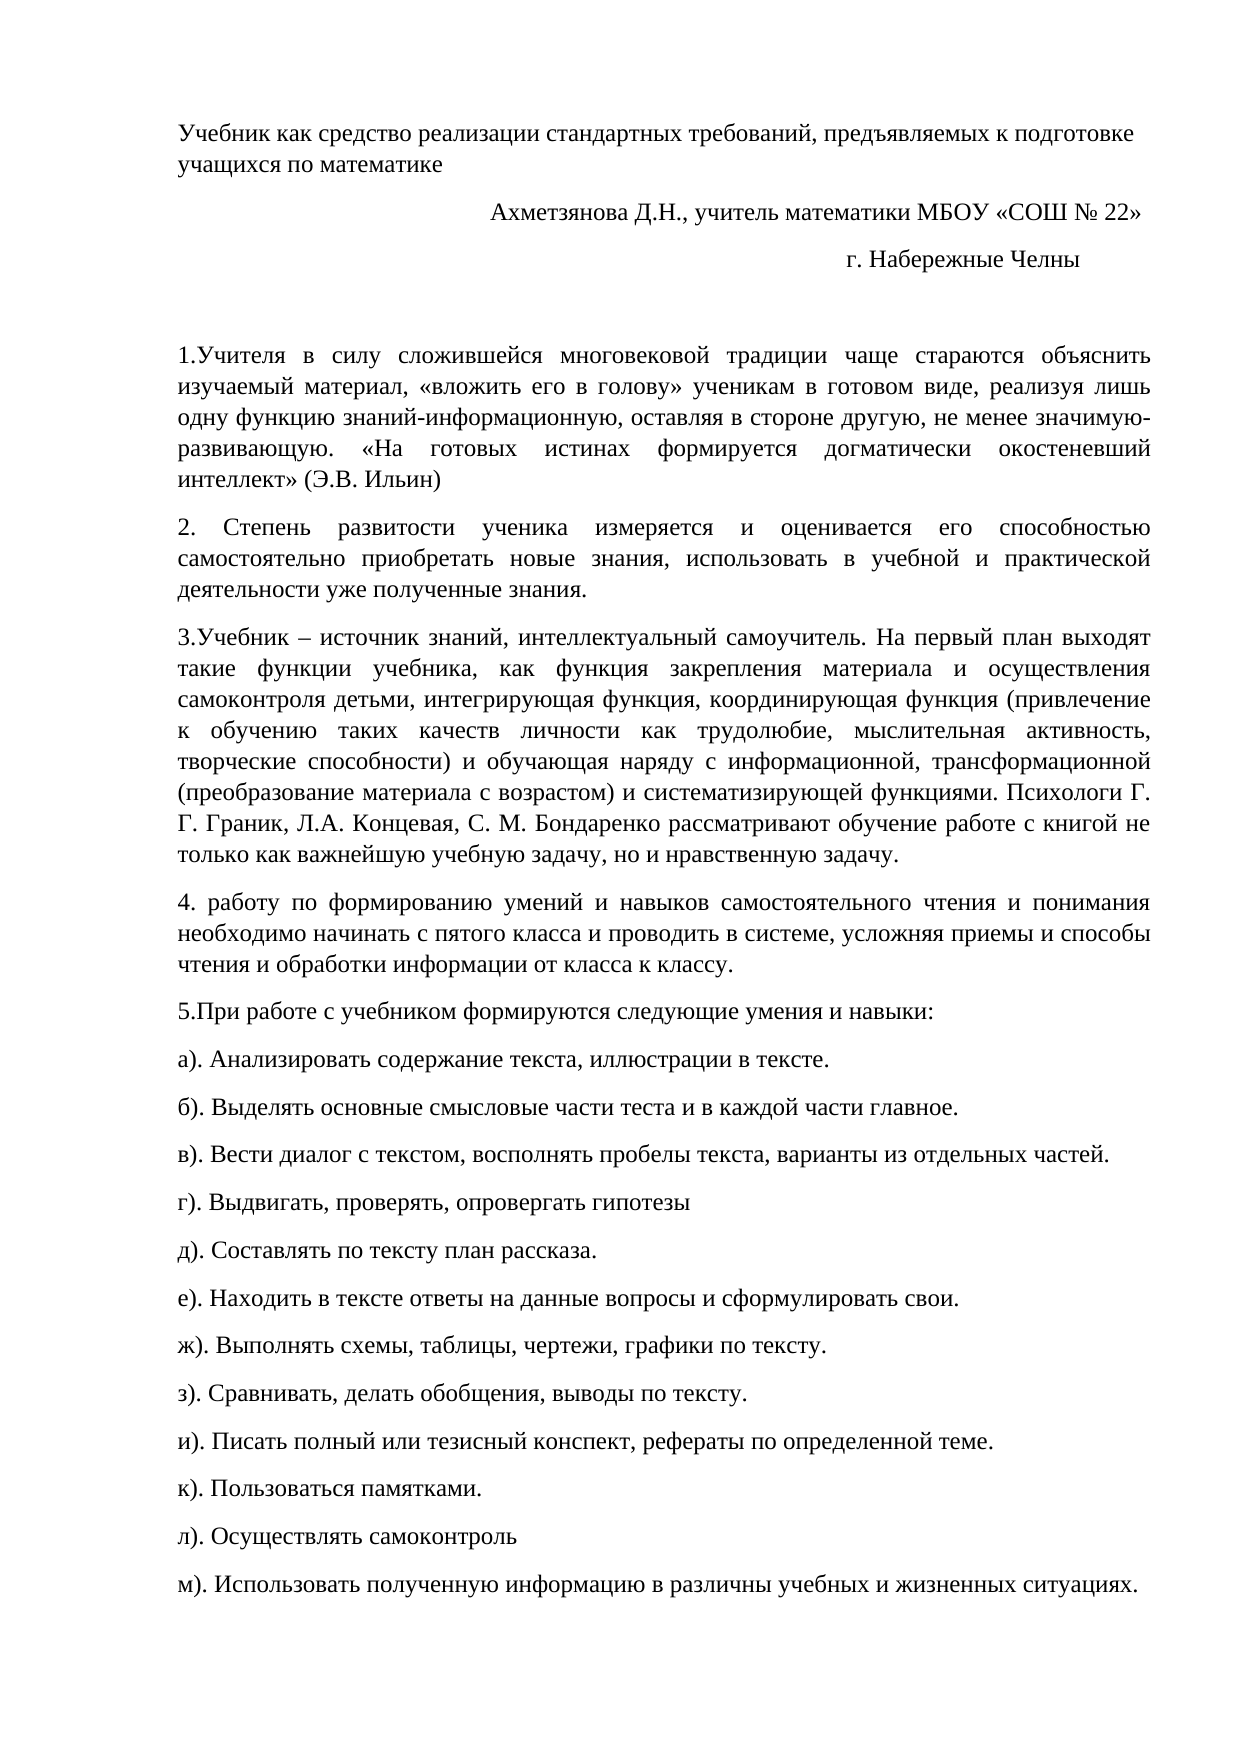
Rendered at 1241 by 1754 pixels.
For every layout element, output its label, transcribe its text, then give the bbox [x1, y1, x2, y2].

text м). Использовать полученную информацию в различны учебных и жизненных ситуациях. [177, 1569, 1152, 1598]
text е). Находить в тексте ответы на данные вопросы и сформулировать свои. [177, 1283, 1152, 1311]
text л). Осуществлять самоконтроль [177, 1521, 1152, 1550]
text и). Писать полный или тезисный конспект, рефераты по определенной теме. [177, 1426, 1152, 1454]
text д). Составлять по тексту план рассказа. [177, 1235, 1152, 1264]
text г. Набережные Челны [177, 244, 1152, 273]
text ж). Выполнять схемы, таблицы, чертежи, графики по тексту. [177, 1330, 1152, 1359]
text з). Сравнивать, делать обобщения, выводы по тексту. [177, 1378, 1152, 1407]
text Ахметзянова Д.Н., учитель математики МБОУ «СОШ № 22» [177, 197, 1152, 226]
text к). Пользоваться памятками. [177, 1473, 1152, 1502]
text 2. Степень развитости ученика измеряется и оценивается его способностью самостоятельно приобретать новые знания, использовать в учебной и практической деятельности уже полученные знания. [177, 512, 1152, 603]
text Учебник как средство реализации стандартных требований, предъявляемых к подготовке учащихся по математике [177, 118, 1152, 178]
text 4. работу по формированию умений и навыков самостоятельного чтения и понимания необходимо начинать с пятого класса и проводить в системе, усложняя приемы и способы чтения и обработки информации от класса к классу. [177, 887, 1152, 977]
text а). Анализировать содержание текста, иллюстрации в тексте. [177, 1044, 1152, 1073]
text 3.Учебник – источник знаний, интеллектуальный самоучитель. На первый план выходят такие функции учебника, как функция закрепления материала и осуществления самоконтроля детьми, интегрирующая функция, координирующая функция (привлечение к обучению таких качеств личности как трудолюбие, мыслительная активность, творческие способности) и обучающая наряду с информационной, трансформационной (преобразование материала с возрастом) и систематизирующей функциями. Психологи Г. Г. Граник, Л.А. Концевая, С. М. Бондаренко рассматривают обучение работе с книгой не только как важнейшую учебную задачу, но и нравственную задачу. [177, 622, 1152, 868]
text 1.Учителя в силу сложившейся многовековой традиции чаще стараются объяснить изучаемый материал, «вложить его в голову» ученикам в готовом виде, реализуя лишь одну функцию знаний-информационную, оставляя в стороне другую, не менее значимую- развивающую. «На готовых истинах формируется догматически окостеневший интеллект» (Э.В. Ильин) [177, 340, 1152, 493]
text в). Вести диалог с текстом, восполнять пробелы текста, варианты из отдельных частей. [177, 1139, 1152, 1168]
text б). Выделять основные смысловые части теста и в каждой части главное. [177, 1092, 1152, 1121]
text г). Выдвигать, проверять, опровергать гипотезы [177, 1187, 1152, 1216]
text 5.При работе с учебником формируются следующие умения и навыки: [177, 996, 1152, 1025]
